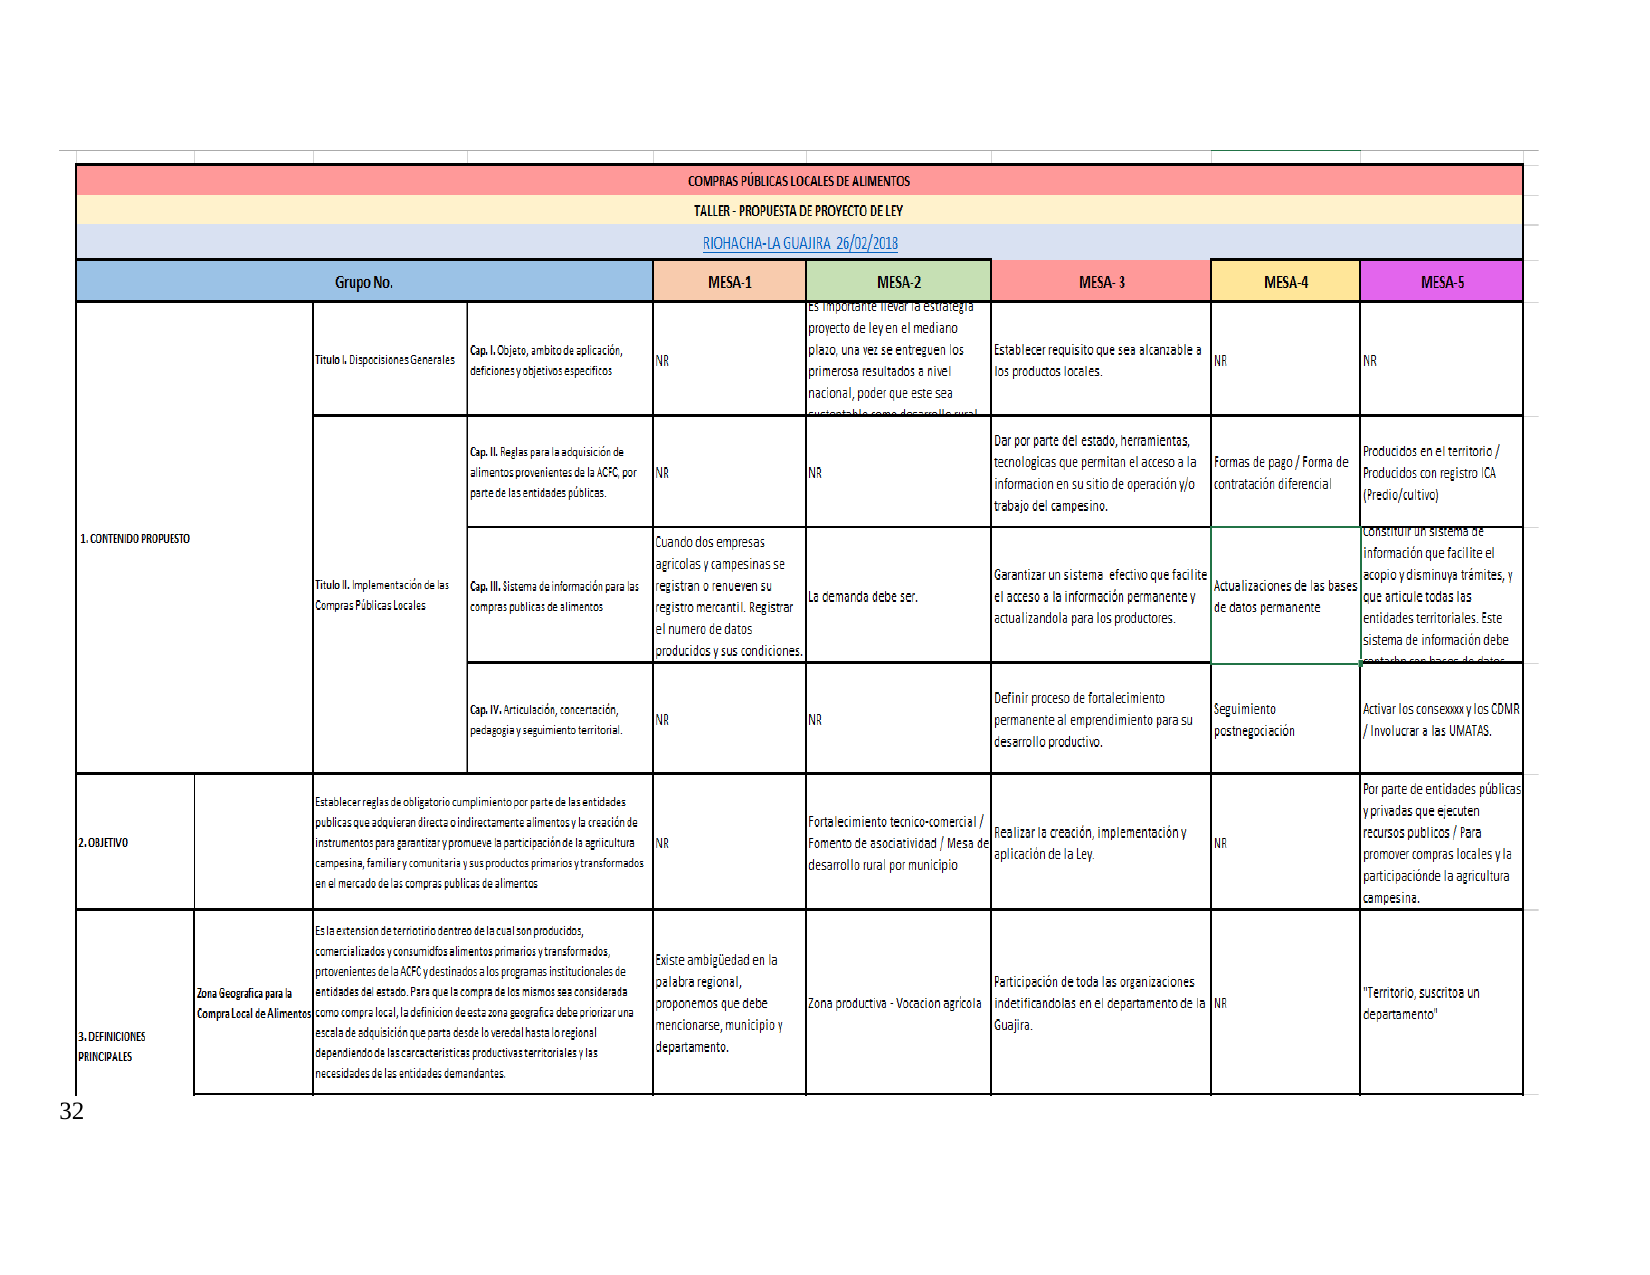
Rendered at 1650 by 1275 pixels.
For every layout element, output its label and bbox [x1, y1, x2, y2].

picture [59, 150, 1539, 1096]
